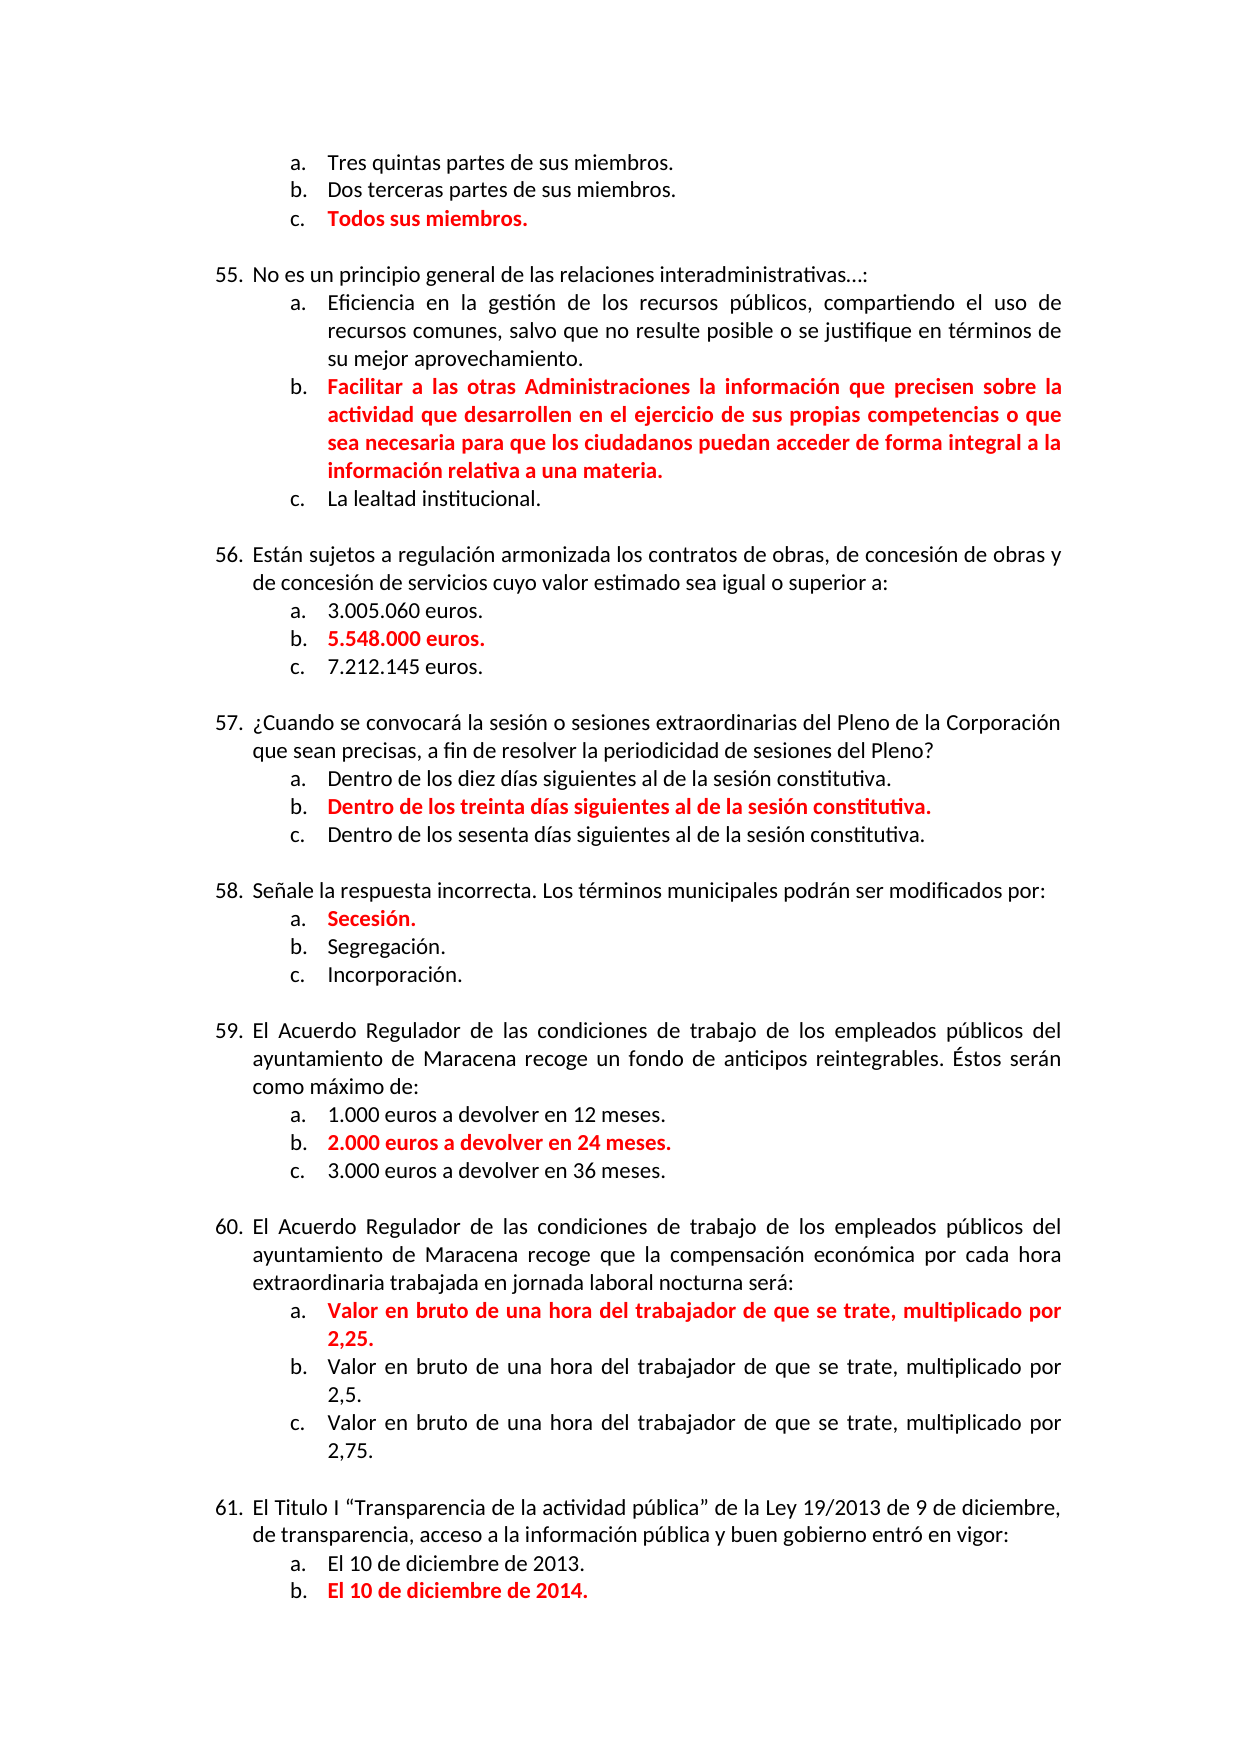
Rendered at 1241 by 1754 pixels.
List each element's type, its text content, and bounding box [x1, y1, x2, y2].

list No es un principio general de las relaciones interadministrativas…: [215, 400, 1063, 428]
list Incorporación. [290, 1100, 1063, 1128]
list Dos terceras partes de sus miembros. [290, 316, 1063, 344]
list ¿Cuando se convocará la sesión o sesiones extraordinarias del Pleno de la Corporación que sean precisas, a fin de resolver la periodicidad de sesiones del Pleno? [215, 848, 1063, 904]
list Dentro de los sesenta días siguientes al de la sesión constitutiva. [290, 960, 1063, 988]
list 3.000 euros a devolver en 36 meses. [290, 1296, 1063, 1324]
list 1.000 euros a devolver en 12 meses. [290, 1240, 1063, 1268]
list Dentro de los diez días siguientes al de la sesión constitutiva. [290, 904, 1063, 932]
list Todos sus miembros. [290, 344, 1063, 372]
list El Acuerdo Regulador de las condiciones de trabajo de los empleados públicos del ayuntamiento de Maracena recoge un fondo de anticipos reintegrables. Éstos serán como máximo de: [215, 1156, 1063, 1240]
list Facilitar a las otras Administraciones la información que precisen sobre la actividad que desarrollen en el ejercicio de sus propias competencias o que sea necesaria para que los ciudadanos puedan acceder de forma integral a la información relativa a una materia. [290, 512, 1063, 624]
list El Acuerdo Regulador de las condiciones de trabajo de los empleados públicos del ayuntamiento de Maracena recoge que la compensación económica por cada hora extraordinaria trabajada en jornada laboral nocturna será: [215, 1352, 1063, 1437]
list Valor en bruto de una hora del trabajador de que se trate, multiplicado por 2,5. [290, 1493, 1063, 1549]
list Segregación. [290, 1072, 1063, 1100]
list Dentro de los treinta días siguientes al de la sesión constitutiva. [290, 932, 1063, 960]
list Valor en bruto de una hora del trabajador de que se trate, multiplicado por 2,75. [290, 1549, 1063, 1605]
list 3.005.060 euros. [290, 736, 1063, 764]
list 7.212.145 euros. [290, 792, 1063, 820]
list 5.548.000 euros. [290, 764, 1063, 792]
list Están sujetos a regulación armonizada los contratos de obras, de concesión de obras y de concesión de servicios cuyo valor estimado sea igual o superior a: [215, 680, 1063, 736]
list Tres quintas partes de sus miembros. [290, 288, 1063, 316]
list Eficiencia en la gestión de los recursos públicos, compartiendo el uso de recursos comunes, salvo que no resulte posible o se justifique en términos de su mejor aprovechamiento. [290, 428, 1063, 512]
list De la determinación del justo precio [290, 176, 1063, 204]
list Responsabilidad por demora. [290, 148, 1063, 176]
list 2.000 euros a devolver en 24 meses. [290, 1268, 1063, 1296]
list Para que los Jurados de Expropiación puedan válidamente constituirse y adoptar acuerdos será precisa, en primera convocatoria, la asistencia de… [215, 232, 1063, 288]
list Valor en bruto de una hora del trabajador de que se trate, multiplicado por 2,25. [290, 1437, 1063, 1493]
list La lealtad institucional. [290, 624, 1063, 652]
list Señale la respuesta incorrecta. Los términos municipales podrán ser modificados por: [215, 1016, 1063, 1044]
list Secesión. [290, 1044, 1063, 1072]
